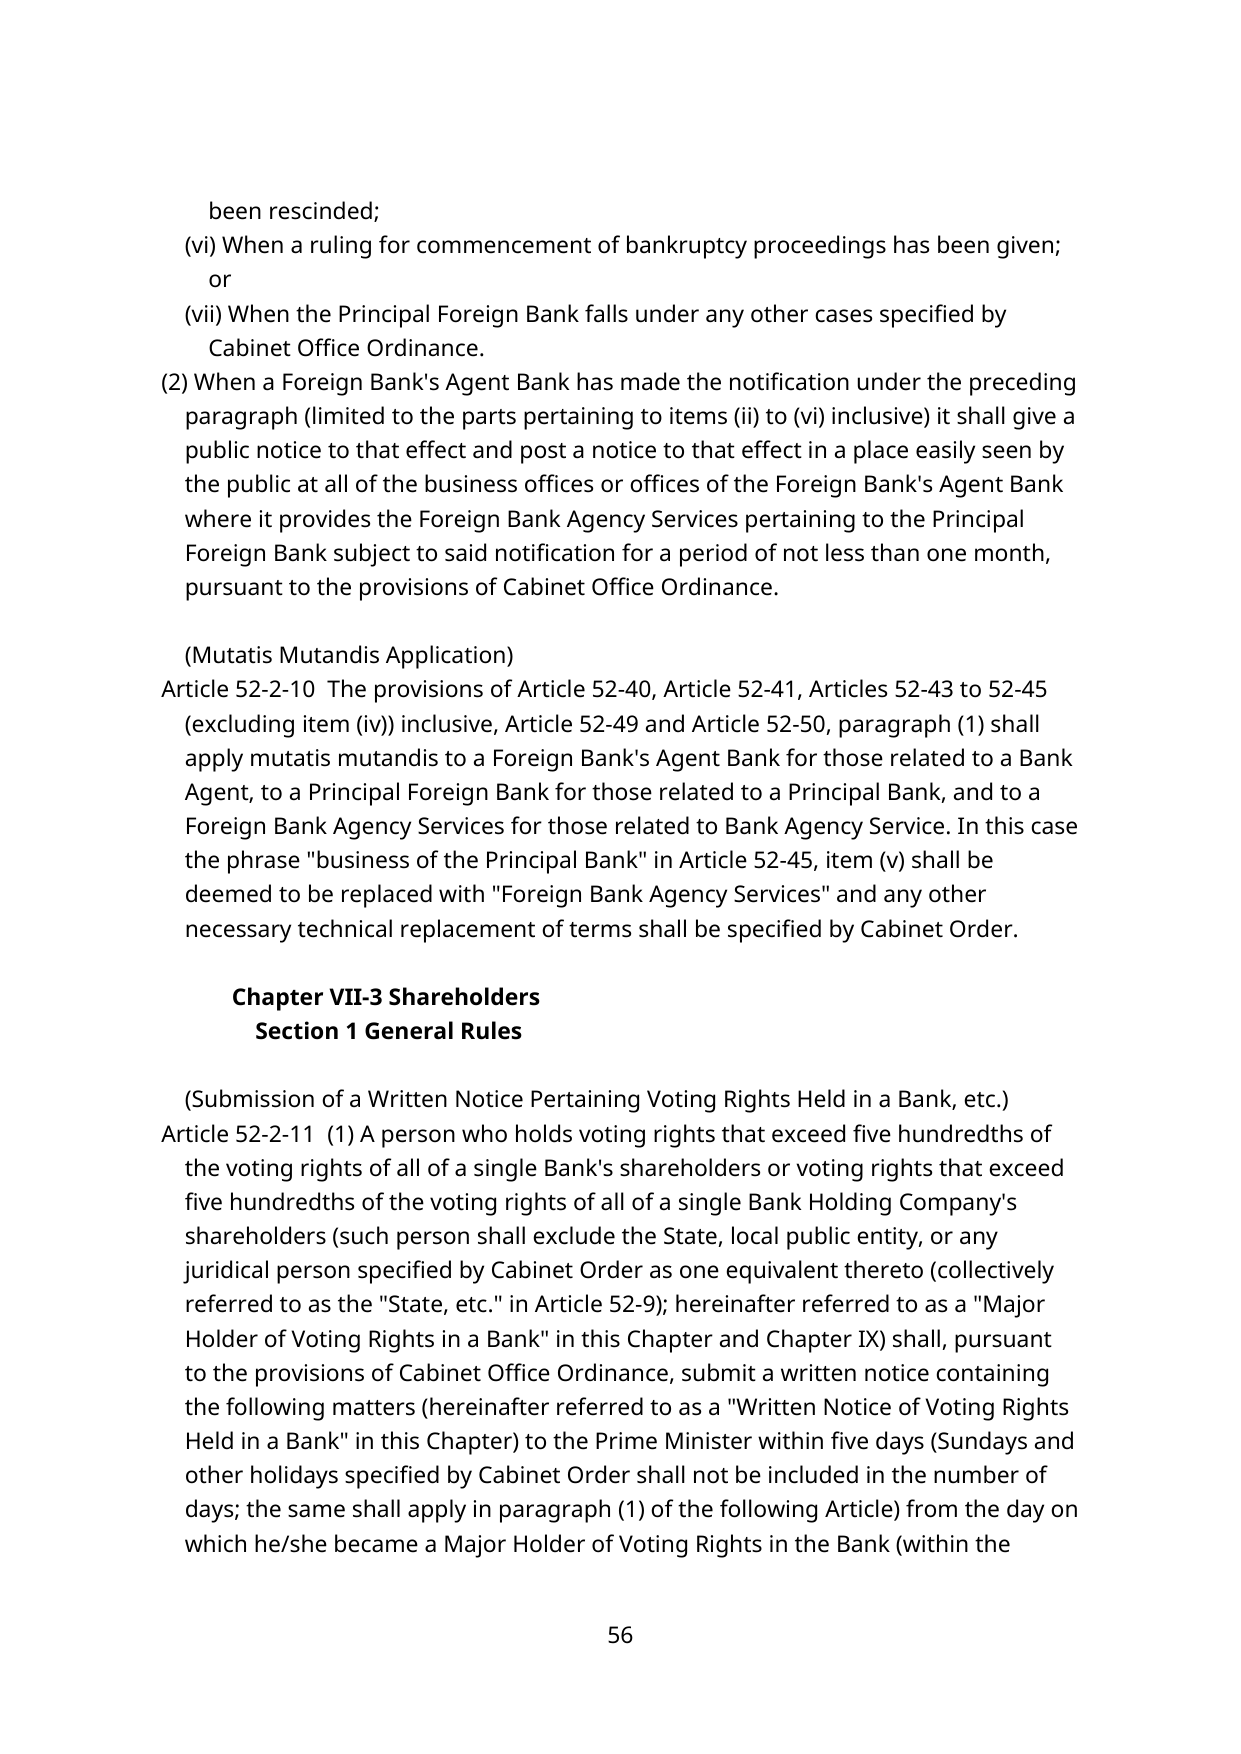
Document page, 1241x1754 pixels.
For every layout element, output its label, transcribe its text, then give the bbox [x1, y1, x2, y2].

text (2) When a Foreign Bank's Agent Bank has made the notification under the preceding paragraph (limited to the parts pertaining to items (ii) to (vi) inclusive) it shall give a public notice to that effect and post a notice to that effect in a place easily seen by the public at all of the business offices or offices of the Foreign Bank's Agent Bank where it provides the Foreign Bank Agency Services pertaining to the Principal Foreign Bank subject to said notification for a period of not less than one month, pursuant to the provisions of Cabinet Office Ordinance. [161, 364, 1079, 604]
text (vii) When the Principal Foreign Bank falls under any other cases specified by Cabinet Office Ordinance. [184, 296, 1079, 364]
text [161, 1116, 1079, 1560]
text (Submission of a Written Notice Pertaining Voting Rights Held in a Bank, etc.) [184, 1082, 1079, 1116]
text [184, 194, 1079, 228]
text (Mutatis Mutandis Application) [184, 638, 1079, 672]
text (vi) When a ruling for commencement of bankruptcy proceedings has been given; or [184, 228, 1079, 296]
text Section 1 General Rules [253, 1014, 1079, 1048]
text Chapter VII-3 Shareholders [230, 979, 1079, 1014]
text Article 52-2-10 The provisions of Article 52-40, Article 52-41, Articles 52-43 to 52-45 (excluding item (iv)) inclusive, Article 52-49 and Article 52-50, paragraph (1) shall apply mutatis mutandis to a Foreign Bank's Agent Bank for those related to a Bank Agent, to a Principal Foreign Bank for those related to a Principal Bank, and to a Foreign Bank Agency Services for those related to Bank Agency Service. In this case the phrase "business of the Principal Bank" in Article 52-45, item (v) shall be deemed to be replaced with "Foreign Bank Agency Services" and any other necessary technical replacement of terms shall be specified by Cabinet Order. [161, 672, 1079, 945]
